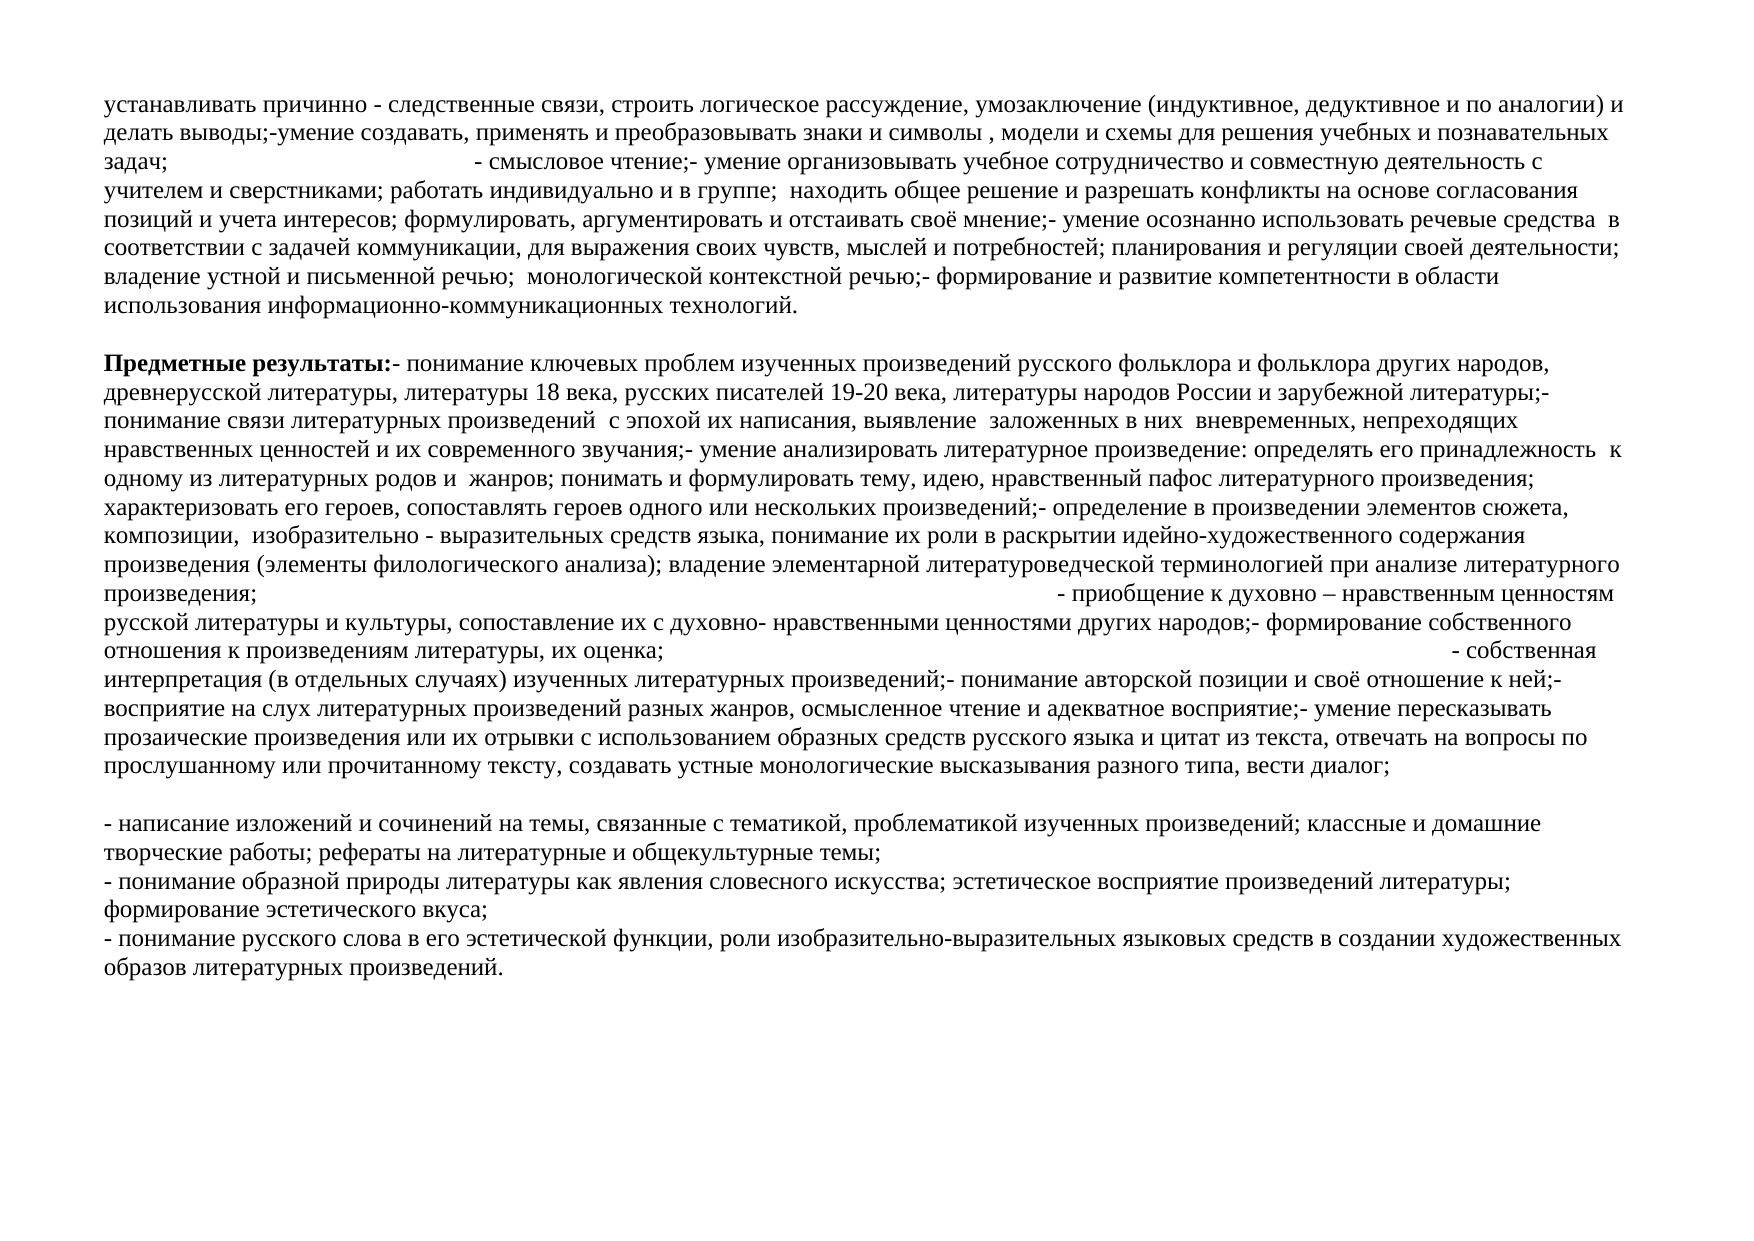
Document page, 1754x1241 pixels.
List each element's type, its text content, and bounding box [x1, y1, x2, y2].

text - написание изложений и сочинений на темы, связанные с тематикой, проблематикой изученных произведений; классные и домашние творческие работы; рефераты на литературные и общекультурные темы; [103, 808, 1636, 866]
text - понимание образной природы литературы как явления словесного искусства; эстетическое восприятие произведений литературы; формирование эстетического вкуса; [103, 866, 1636, 923]
text Предметные результаты:- понимание ключевых проблем изученных произведений русского фольклора и фольклора других народов, древнерусской литературы, литературы 18 века, русских писателей 19-20 века, литературы народов России и зарубежной литературы;- понимание связи литературных произведений с эпохой их написания, выявление заложенных в них вневременных, непреходящих нравственных ценностей и их современного звучания;- умение анализировать литературное произведение: определять его принадлежность к одному из литературных родов и жанров; понимать и формулировать тему, идею, нравственный пафос литературного произведения; характеризовать его героев, сопоставлять героев одного или нескольких произведений;- определение в произведении элементов сюжета, композиции, изобразительно - выразительных средств языка, понимание их роли в раскрытии идейно-художественного содержания произведения (элементы филологического анализа); владение элементарной литературоведческой терминологией при анализе литературного произведения; - приобщение к духовно – нравственным ценностям русской литературы и культуры, сопоставление их с духовно- нравственными ценностями других народов;- формирование собственного отношения к произведениям литературы, их оценка; - собственная интерпретация (в отдельных случаях) изученных литературных произведений;- понимание авторской позиции и своё отношение к ней;- восприятие на слух литературных произведений разных жанров, осмысленное чтение и адекватное восприятие;- умение пересказывать прозаические произведения или их отрывки с использованием образных средств русского языка и цитат из текста, отвечать на вопросы по прослушанному или прочитанному тексту, создавать устные монологические высказывания разного типа, вести диалог; [103, 348, 1636, 779]
text - понимание русского слова в его эстетической функции, роли изобразительно-выразительных языковых средств в создании художественных образов литературных произведений. [103, 923, 1636, 981]
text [103, 89, 1636, 319]
